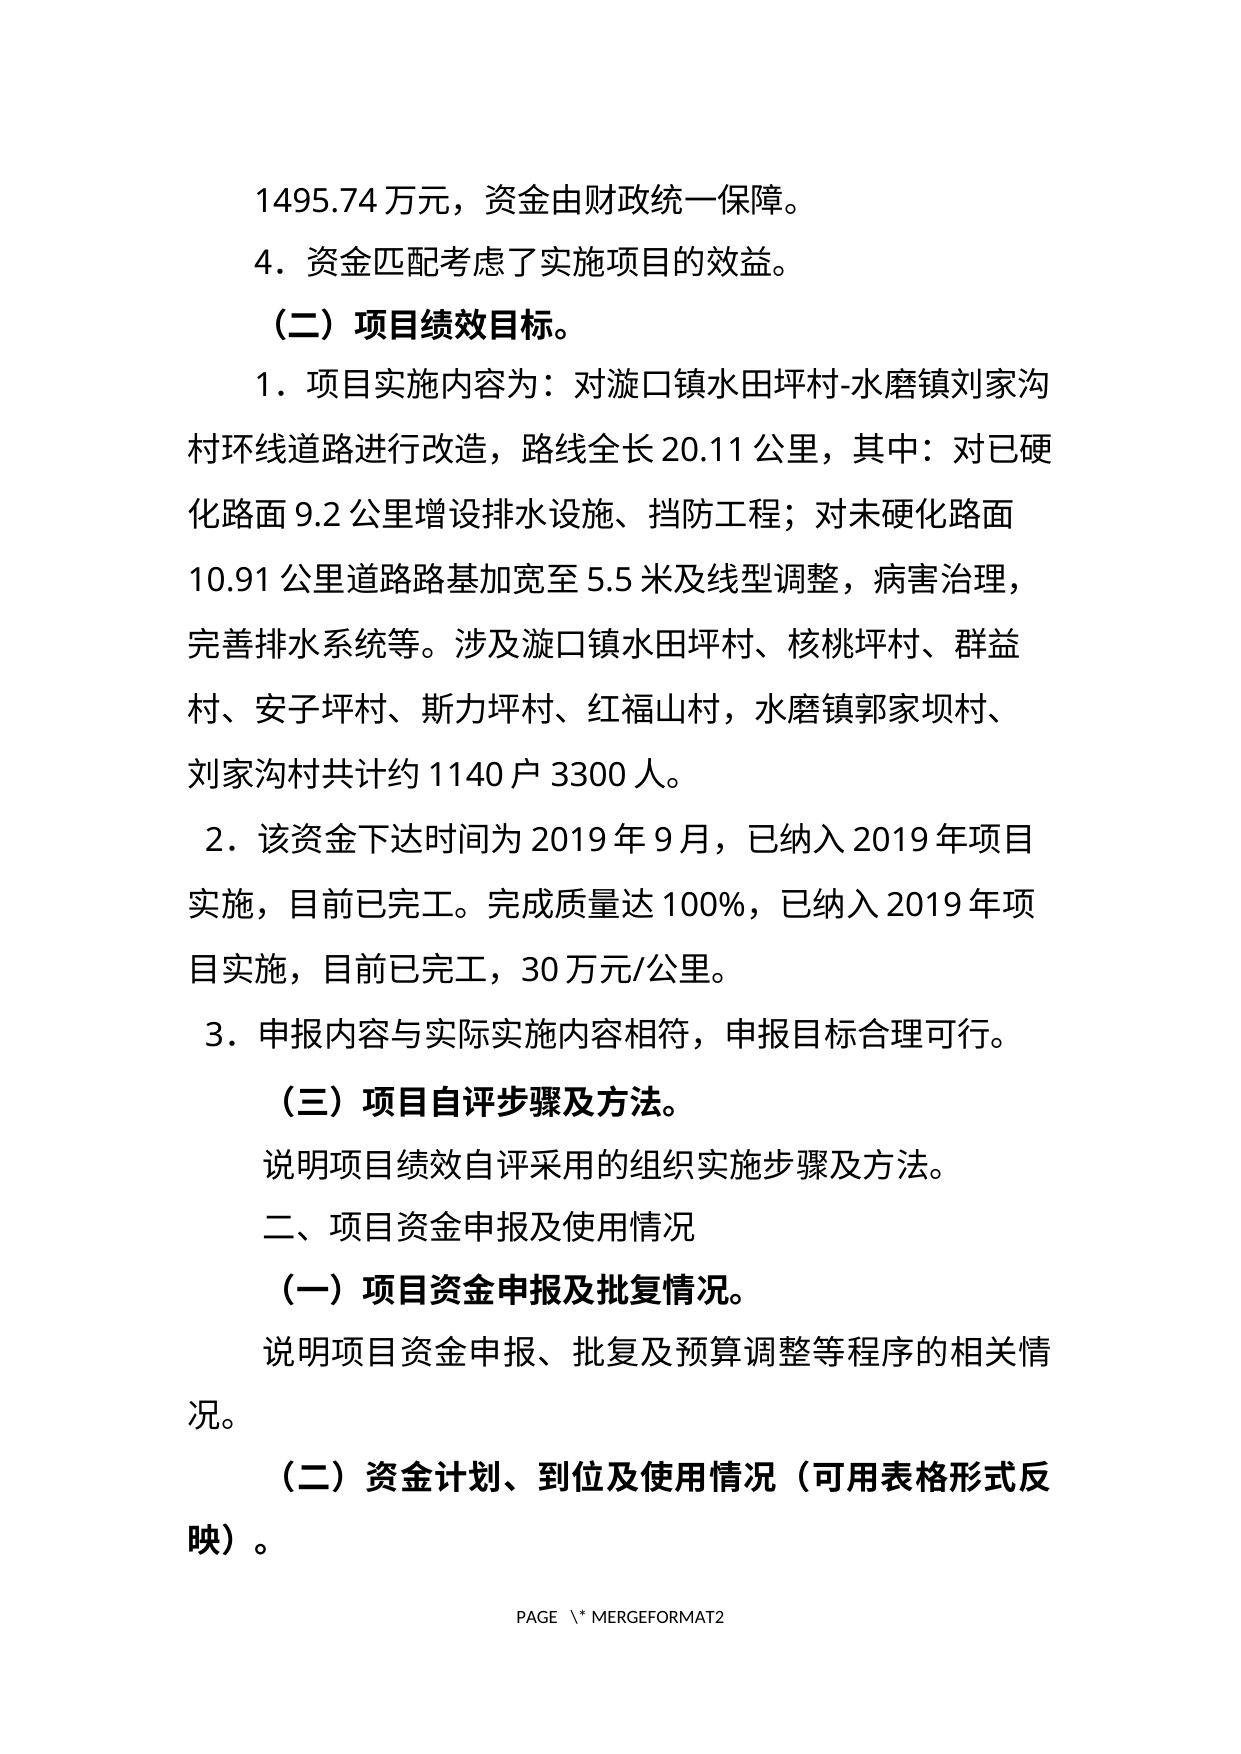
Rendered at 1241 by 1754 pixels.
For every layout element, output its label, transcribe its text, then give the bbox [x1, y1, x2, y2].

text 二、项目资金申报及使用情况 [187, 1189, 1053, 1252]
text （三）项目自评步骤及方法。 [187, 1064, 1053, 1127]
text 说明项目绩效自评采用的组织实施步骤及方法。 [187, 1127, 1053, 1189]
text （一）项目资金申报及批复情况。 [187, 1252, 1053, 1314]
text （二）资金计划、到位及使用情况（可用表格形式反映）。 [187, 1439, 1053, 1564]
text 说明项目资金申报、批复及预算调整等程序的相关情况。 [187, 1314, 1053, 1439]
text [254, 162, 1053, 349]
text 1．项目实施内容为：对漩口镇水田坪村-水磨镇刘家沟村环线道路进行改造，路线全长20.11公里，其中：对已硬化路面9.2公里增设排水设施、挡防工程；对未硬化路面10.91公里道路路基加宽至5.5米及线型调整，病害治理，完善排水系统等。涉及漩口镇水田坪村、核桃坪村、群益村、安子坪村、斯力坪村、红福山村，水磨镇郭家坝村、刘家沟村共计约1140户3300人。 2．该资金下达时间为2019年9月，已纳入2019年项目实施，目前已完工。完成质量达100%，已纳入2019年项目实施，目前已完工，30万元/公里。 3．申报内容与实际实施内容相符，申报目标合理可行。 [187, 349, 1053, 1064]
